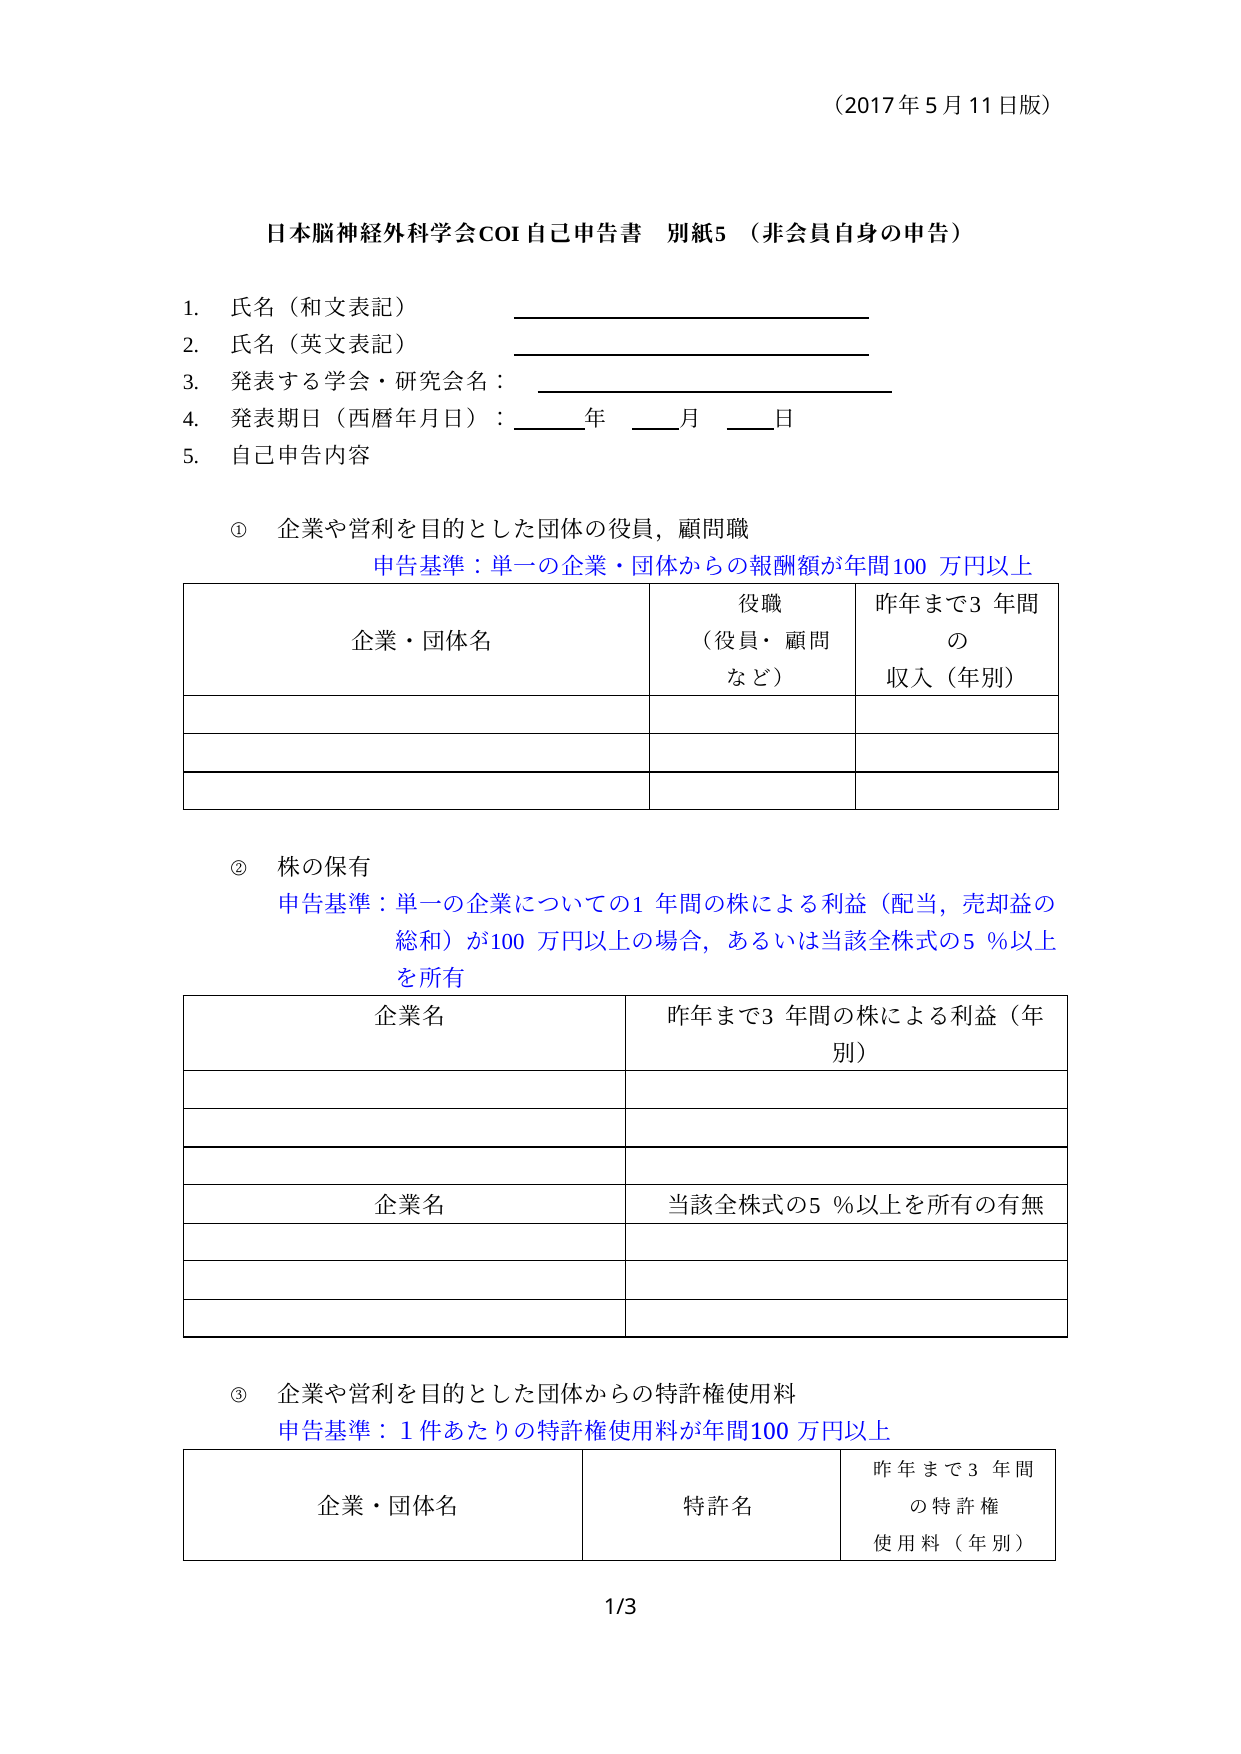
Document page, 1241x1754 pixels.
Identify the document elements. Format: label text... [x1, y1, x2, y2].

table_header 企業・団体名 [184, 1450, 582, 1560]
table_cell [626, 1300, 1067, 1336]
table_cell [184, 696, 649, 733]
table_header 昨年まで3年間の特許権 使用料（年別） [841, 1450, 1055, 1560]
list 氏名（和文表記） [183, 287, 1057, 324]
text 日本脳神経外科学会COI自己申告書 別紙5（非会員自身の申告） [183, 213, 1057, 251]
table_cell [650, 696, 855, 733]
table_cell [184, 1109, 625, 1146]
table_cell [626, 1071, 1067, 1108]
table_header 特許名 [583, 1450, 840, 1560]
table_header 企業名 [184, 996, 625, 1070]
table_cell [856, 696, 1058, 733]
table_cell 当該全株式の5％以上を所有の有無 [626, 1185, 1067, 1222]
table_cell [184, 773, 649, 809]
table_cell [184, 1300, 625, 1336]
text 申告基準：単一の企業についての1 年間の株による利益（配当，売却益の総和）が100万円以上の場合，あるいは当該全株式の5％以上を所有 [265, 884, 1057, 995]
table_cell [856, 734, 1058, 771]
table_cell [856, 773, 1058, 809]
list 企業や営利を目的とした団体からの特許権使用料 [226, 1374, 1057, 1411]
text 申告基準：単一の企業・団体からの報酬額が年間100 万円以上 [270, 546, 1057, 583]
list 自己申告内容 [183, 435, 1057, 472]
table_cell [184, 1224, 625, 1260]
table_cell [650, 734, 855, 771]
table_cell [626, 1261, 1067, 1298]
table_cell [184, 1148, 625, 1184]
table_cell [184, 1261, 625, 1298]
table_header 役職 （役員･顧問など） [650, 584, 855, 695]
list 氏名（英文表記） [183, 324, 1057, 361]
table_cell [184, 1071, 625, 1108]
list 企業や営利を目的とした団体の役員，顧問職 [226, 509, 1057, 546]
table_cell [626, 1148, 1067, 1184]
text 申告基準：１件あたりの特許権使用料が年間100 万円以上 [265, 1411, 1057, 1448]
table_cell [626, 1109, 1067, 1146]
table_header 昨年まで3年間の株による利益（年別） [626, 996, 1067, 1070]
table_cell [650, 773, 855, 809]
table_cell 企業名 [184, 1185, 625, 1222]
list 発表期日（西暦年月日）： 年 月 日 [183, 398, 1057, 435]
table_header 昨年まで3年間の 収入（年別） [856, 584, 1058, 695]
table_cell [626, 1224, 1067, 1260]
list 発表する学会・研究会名： [183, 361, 1057, 398]
table_header 企業・団体名 [184, 584, 649, 695]
table_cell [184, 734, 649, 771]
list 株の保有 [226, 847, 1057, 884]
